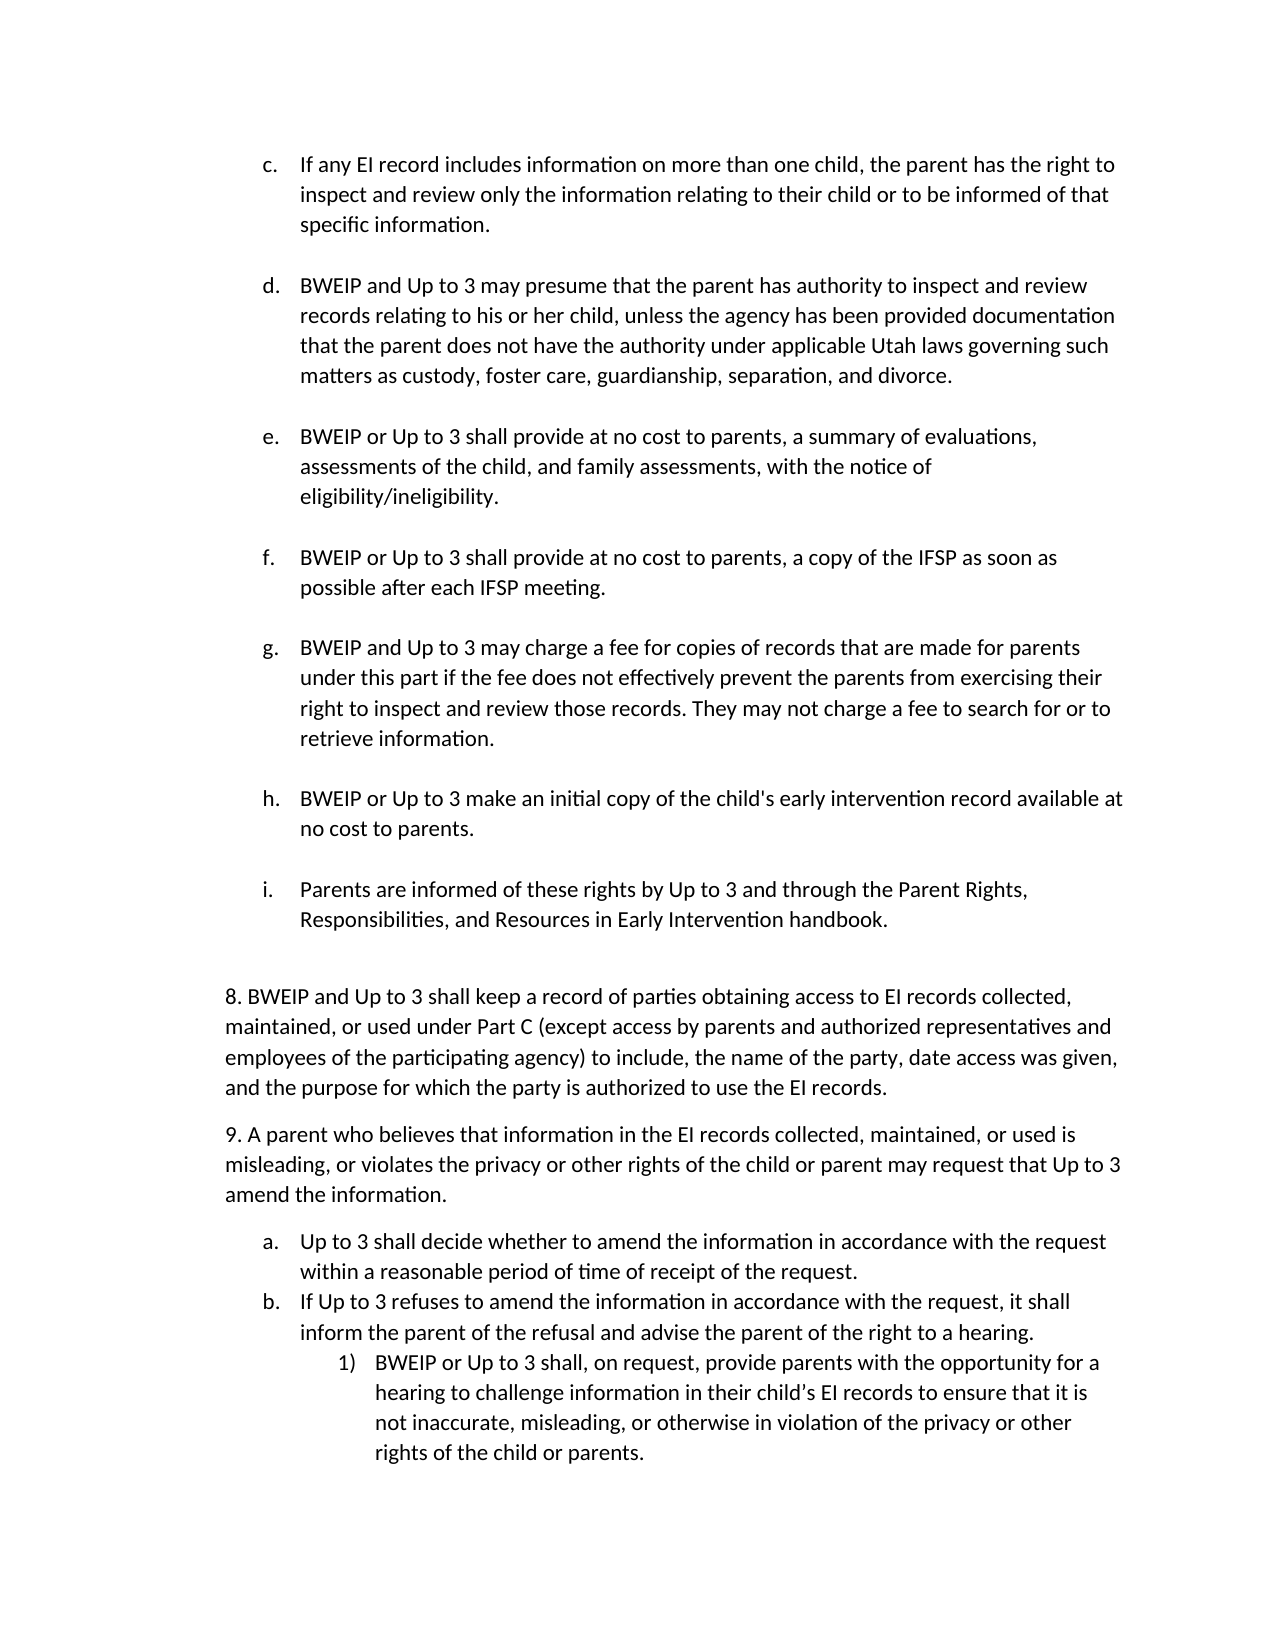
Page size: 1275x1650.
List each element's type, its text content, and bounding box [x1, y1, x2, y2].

list BWEIP and Up to 3 may presume that the parent has authority to inspect and review records relating to his or her child, unless the agency has been provided documentation that the parent does not have the authority under applicable Utah laws governing such matters as custody, foster care, guardianship, separation, and divorce. [262, 271, 1125, 389]
list BWEIP or Up to 3 shall provide at no cost to parents, a copy of the IFSP as soon as possible after each IFSP meeting. [262, 543, 1125, 601]
list BWEIP or Up to 3 shall, on request, provide parents with the opportunity for a hearing to challenge information in their child’s EI records to ensure that it is not inaccurate, misleading, or otherwise in violation of the privacy or other rights of the child or parents. [337, 1348, 1125, 1467]
text 9. A parent who believes that information in the EI records collected, maintained, or used is misleading, or violates the privacy or other rights of the child or parent may request that Up to 3 amend the information. [225, 1120, 1125, 1208]
text 8. BWEIP and Up to 3 shall keep a record of parties obtaining access to EI records collected, maintained, or used under Part C (except access by parents and authorized representatives and employees of the participating agency) to include, the name of the party, date access was given, and the purpose for which the party is authorized to use the EI records. [225, 982, 1125, 1101]
list BWEIP or Up to 3 make an initial copy of the child's early intervention record available at no cost to parents. [262, 784, 1125, 843]
list If Up to 3 refuses to amend the information in accordance with the request, it shall inform the parent of the refusal and advise the parent of the right to a hearing. [262, 1287, 1125, 1346]
list BWEIP or Up to 3 shall provide at no cost to parents, a summary of evaluations, assessments of the child, and family assessments, with the notice of eligibility/ineligibility. [262, 422, 1125, 510]
list BWEIP and Up to 3 may charge a fee for copies of records that are made for parents under this part if the fee does not effectively prevent the parents from exercising their right to inspect and review those records. They may not charge a fee to search for or to retrieve information. [262, 633, 1125, 752]
list Parents are informed of these rights by Up to 3 and through the Parent Rights, Responsibilities, and Resources in Early Intervention handbook. [262, 875, 1125, 933]
list If any EI record includes information on more than one child, the parent has the right to inspect and review only the information relating to their child or to be informed of that specific information. [262, 150, 1125, 238]
list Up to 3 shall decide whether to amend the information in accordance with the request within a reasonable period of time of receipt of the request. [262, 1227, 1125, 1285]
